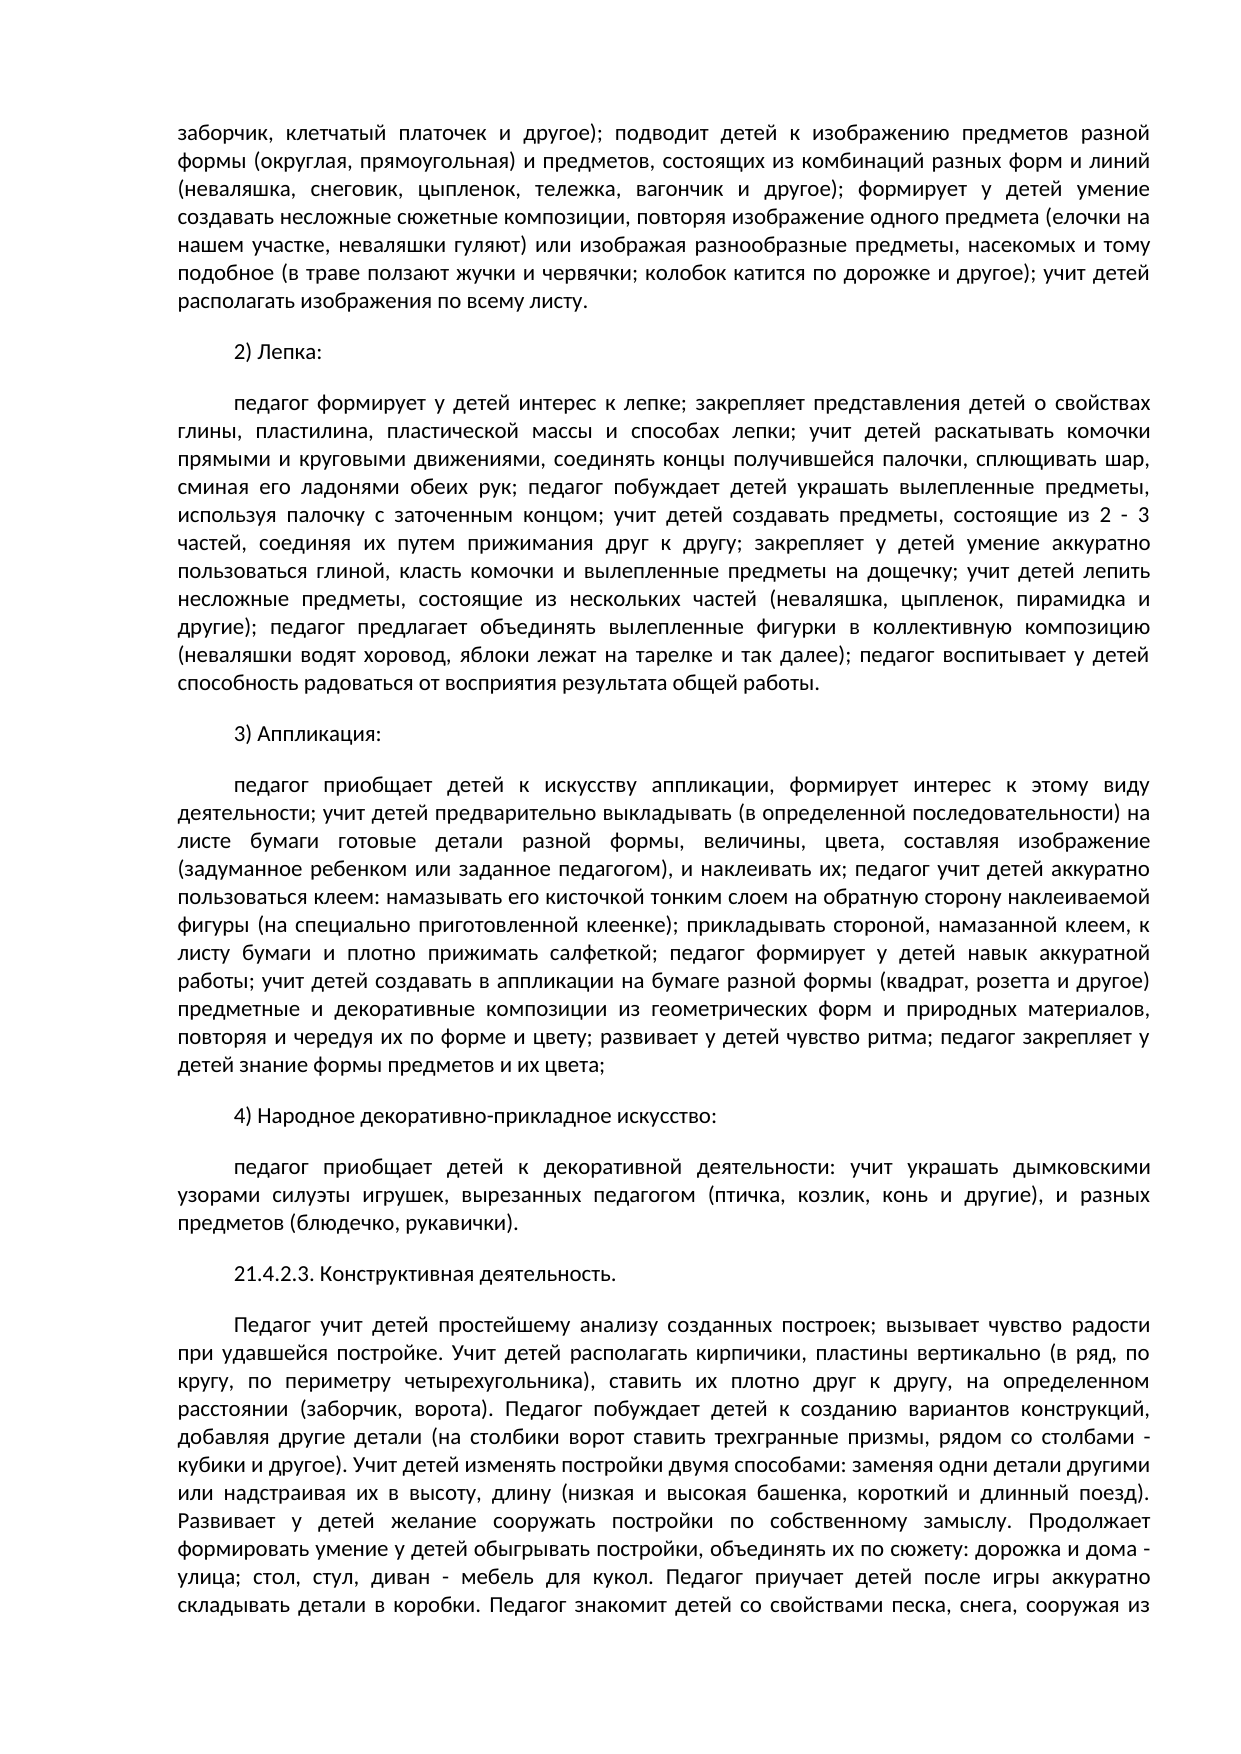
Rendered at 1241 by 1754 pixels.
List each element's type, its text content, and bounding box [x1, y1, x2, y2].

text 21.4.2.3. Конструктивная деятельность. [177, 1259, 1152, 1287]
text педагог приобщает детей к декоративной деятельности: учит украшать дымковскими узорами силуэты игрушек, вырезанных педагогом (птичка, козлик, конь и другие), и разных предметов (блюдечко, рукавички). [177, 1152, 1152, 1236]
text педагог формирует у детей интерес к лепке; закрепляет представления детей о свойствах глины, пластилина, пластической массы и способах лепки; учит детей раскатывать комочки прямыми и круговыми движениями, соединять концы получившейся палочки, сплющивать шар, сминая его ладонями обеих рук; педагог побуждает детей украшать вылепленные предметы, используя палочку с заточенным концом; учит детей создавать предметы, состоящие из 2 - 3 частей, соединяя их путем прижимания друг к другу; закрепляет у детей умение аккуратно пользоваться глиной, класть комочки и вылепленные предметы на дощечку; учит детей лепить несложные предметы, состоящие из нескольких частей (неваляшка, цыпленок, пирамидка и другие); педагог предлагает объединять вылепленные фигурки в коллективную композицию (неваляшки водят хоровод, яблоки лежат на тарелке и так далее); педагог воспитывает у детей способность радоваться от восприятия результата общей работы. [177, 388, 1152, 696]
text 3) Аппликация: [177, 719, 1152, 747]
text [177, 118, 1152, 314]
text педагог приобщает детей к искусству аппликации, формирует интерес к этому виду деятельности; учит детей предварительно выкладывать (в определенной последовательности) на листе бумаги готовые детали разной формы, величины, цвета, составляя изображение (задуманное ребенком или заданное педагогом), и наклеивать их; педагог учит детей аккуратно пользоваться клеем: намазывать его кисточкой тонким слоем на обратную сторону наклеиваемой фигуры (на специально приготовленной клеенке); прикладывать стороной, намазанной клеем, к листу бумаги и плотно прижимать салфеткой; педагог формирует у детей навык аккуратной работы; учит детей создавать в аппликации на бумаге разной формы (квадрат, розетта и другое) предметные и декоративные композиции из геометрических форм и природных материалов, повторяя и чередуя их по форме и цвету; развивает у детей чувство ритма; педагог закрепляет у детей знание формы предметов и их цвета; [177, 770, 1152, 1078]
text 2) Лепка: [177, 337, 1152, 365]
text 4) Народное декоративно-прикладное искусство: [177, 1101, 1152, 1129]
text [177, 1310, 1152, 1618]
